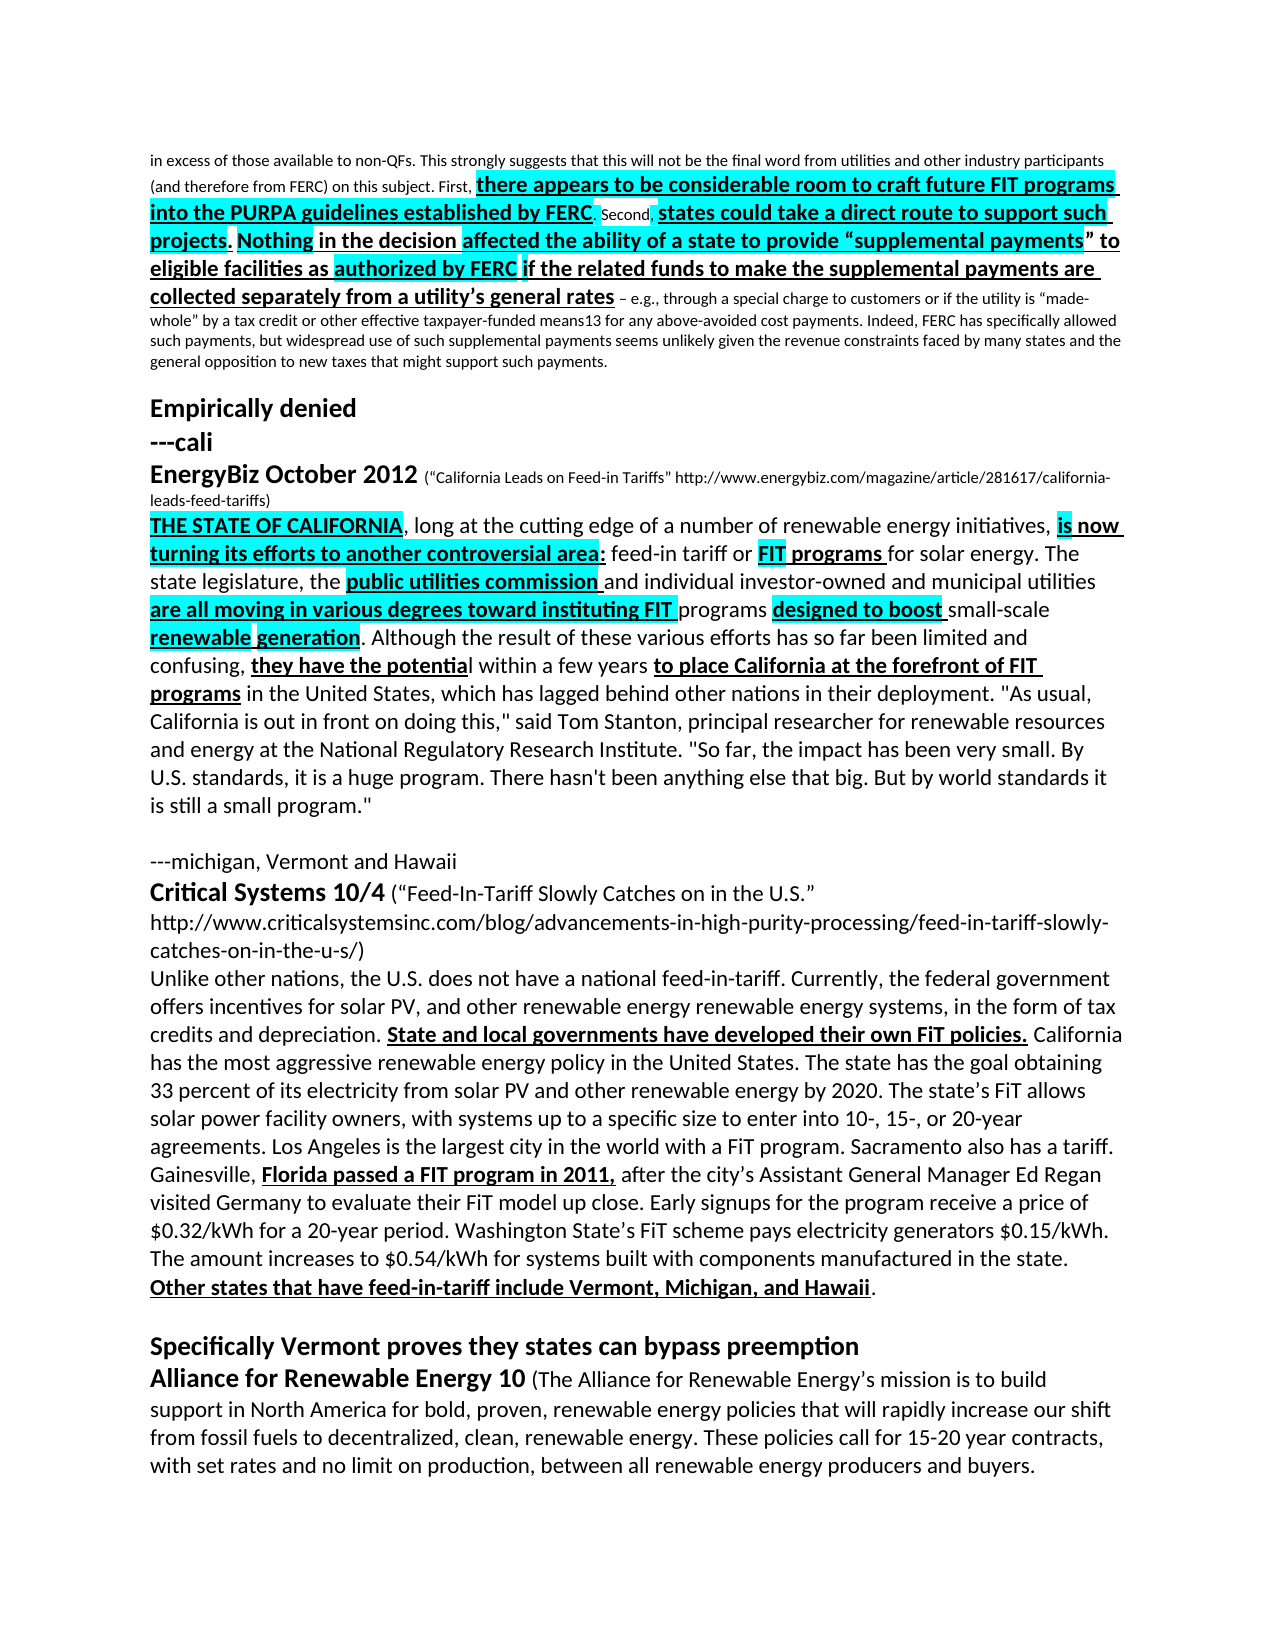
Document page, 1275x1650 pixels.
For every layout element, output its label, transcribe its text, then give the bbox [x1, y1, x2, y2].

text THE STATE OF CALIFORNIA, long at the cutting edge of a number of renewable energy initiatives, is now turning its efforts to another controversial area: feed-in tariff or FIT programs for solar energy. The state legislature, the public utilities commission and individual investor-owned and municipal utilities are all moving in various degrees toward instituting FIT programs designed to boost small-scale renewable generation. Although the result of these various efforts has so far been limited and confusing, they have the potential within a few years to place California at the forefront of FIT programs in the United States, which has lagged behind other nations in their deployment. "As usual, California is out in front on doing this," said Tom Stanton, principal researcher for renewable resources and energy at the National Regulatory Research Institute. "So far, the impact has been very small. By U.S. standards, it is a huge program. There hasn't been anything else that big. But by world standards it is still a small program." [150, 511, 1125, 819]
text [150, 150, 1125, 371]
text Critical Systems 10/4 (“Feed-In-Tariff Slowly Catches on in the U.S.” http://www.criticalsystemsinc.com/blog/advancements-in-high-purity-processing/feed-in-tariff-slowly-catches-on-in-the-u-s/) [150, 875, 1125, 964]
text ---cali [150, 425, 1125, 458]
text EnergyBiz October 2012 (“California Leads on Feed-in Tariffs” http://www.energybiz.com/magazine/article/281617/california-leads-feed-tariffs) [150, 458, 1125, 511]
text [150, 1362, 1125, 1479]
text Empirically denied [150, 392, 1125, 425]
text Specifically Vermont proves they states can bypass preemption [150, 1329, 1125, 1362]
text ---michigan, Vermont and Hawaii [150, 847, 1125, 875]
text Unlike other nations, the U.S. does not have a national feed-in-tariff. Currently, the federal government offers incentives for solar PV, and other renewable energy renewable energy systems, in the form of tax credits and depreciation. State and local governments have developed their own FiT policies. California has the most aggressive renewable energy policy in the United States. The state has the goal obtaining 33 percent of its electricity from solar PV and other renewable energy by 2020. The state’s FiT allows solar power facility owners, with systems up to a specific size to enter into 10-, 15-, or 20-year agreements. Los Angeles is the largest city in the world with a FiT program. Sacramento also has a tariff. Gainesville, Florida passed a FIT program in 2011, after the city’s Assistant General Manager Ed Regan visited Germany to evaluate their FiT model up close. Early signups for the program receive a price of $0.32/kWh for a 20-year period. Washington State’s FiT scheme pays electricity generators $0.15/kWh. The amount increases to $0.54/kWh for systems built with components manufactured in the state. Other states that have feed-in-tariff include Vermont, Michigan, and Hawaii. [150, 964, 1125, 1301]
